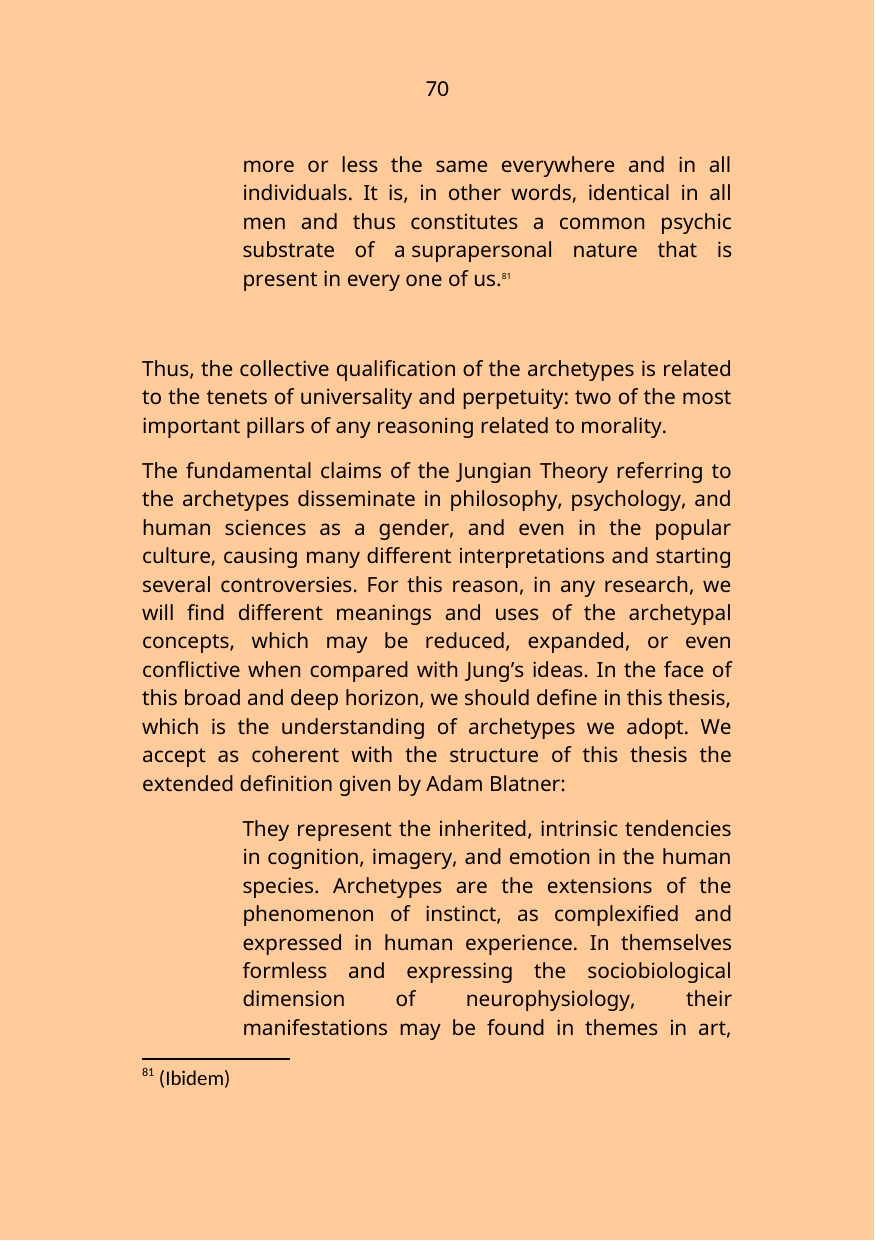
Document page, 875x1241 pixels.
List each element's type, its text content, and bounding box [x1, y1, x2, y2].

text Thus, the collective qualification of the archetypes is related to the tenets of universality and perpetuity: two of the most important pillars of any reasoning related to morality. [142, 354, 732, 439]
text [242, 150, 732, 292]
text The fundamental claims of the Jungian Theory referring to the archetypes disseminate in philosophy, psychology, and human sciences as a gender, and even in the popular culture, causing many different interpretations and starting several controversies. For this reason, in any research, we will find different meanings and uses of the archetypal concepts, which may be reduced, expanded, or even conflictive when compared with Jung’s ideas. In the face of this broad and deep horizon, we should define in this thesis, which is the understanding of archetypes we adopt. We accept as coherent with the structure of this thesis the extended definition given by Adam Blatner: [142, 456, 732, 797]
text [242, 814, 732, 1041]
